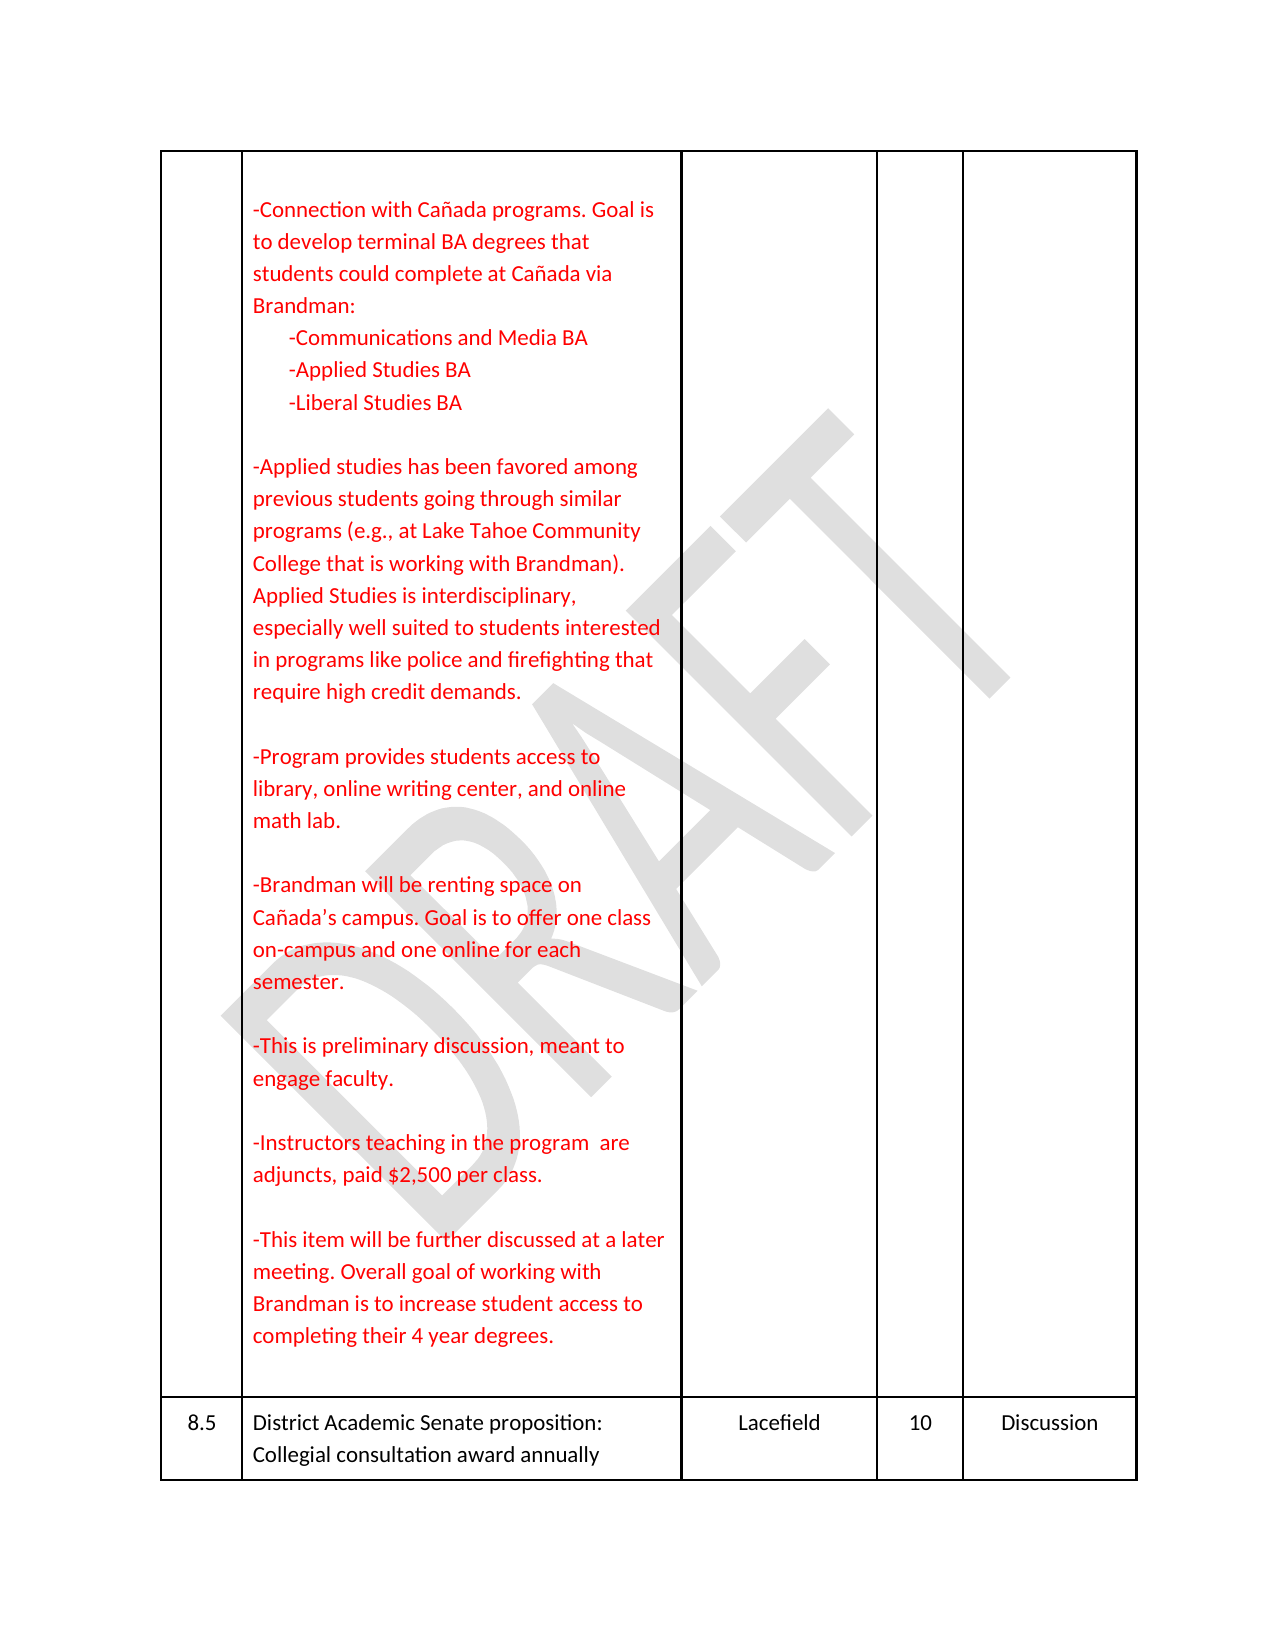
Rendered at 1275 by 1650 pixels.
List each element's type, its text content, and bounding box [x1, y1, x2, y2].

table_cell 10 [878, 1398, 962, 1479]
table_cell Discussion [964, 1398, 1135, 1479]
table_cell 8.4 [162, 152, 241, 1396]
table_cell 8.5 [162, 1398, 241, 1479]
table_cell Lacefield [683, 1398, 876, 1479]
table_cell 20 [878, 152, 962, 1396]
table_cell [243, 1398, 680, 1479]
table_cell Neal [683, 152, 876, 1396]
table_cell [964, 152, 1135, 1396]
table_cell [243, 152, 680, 1396]
